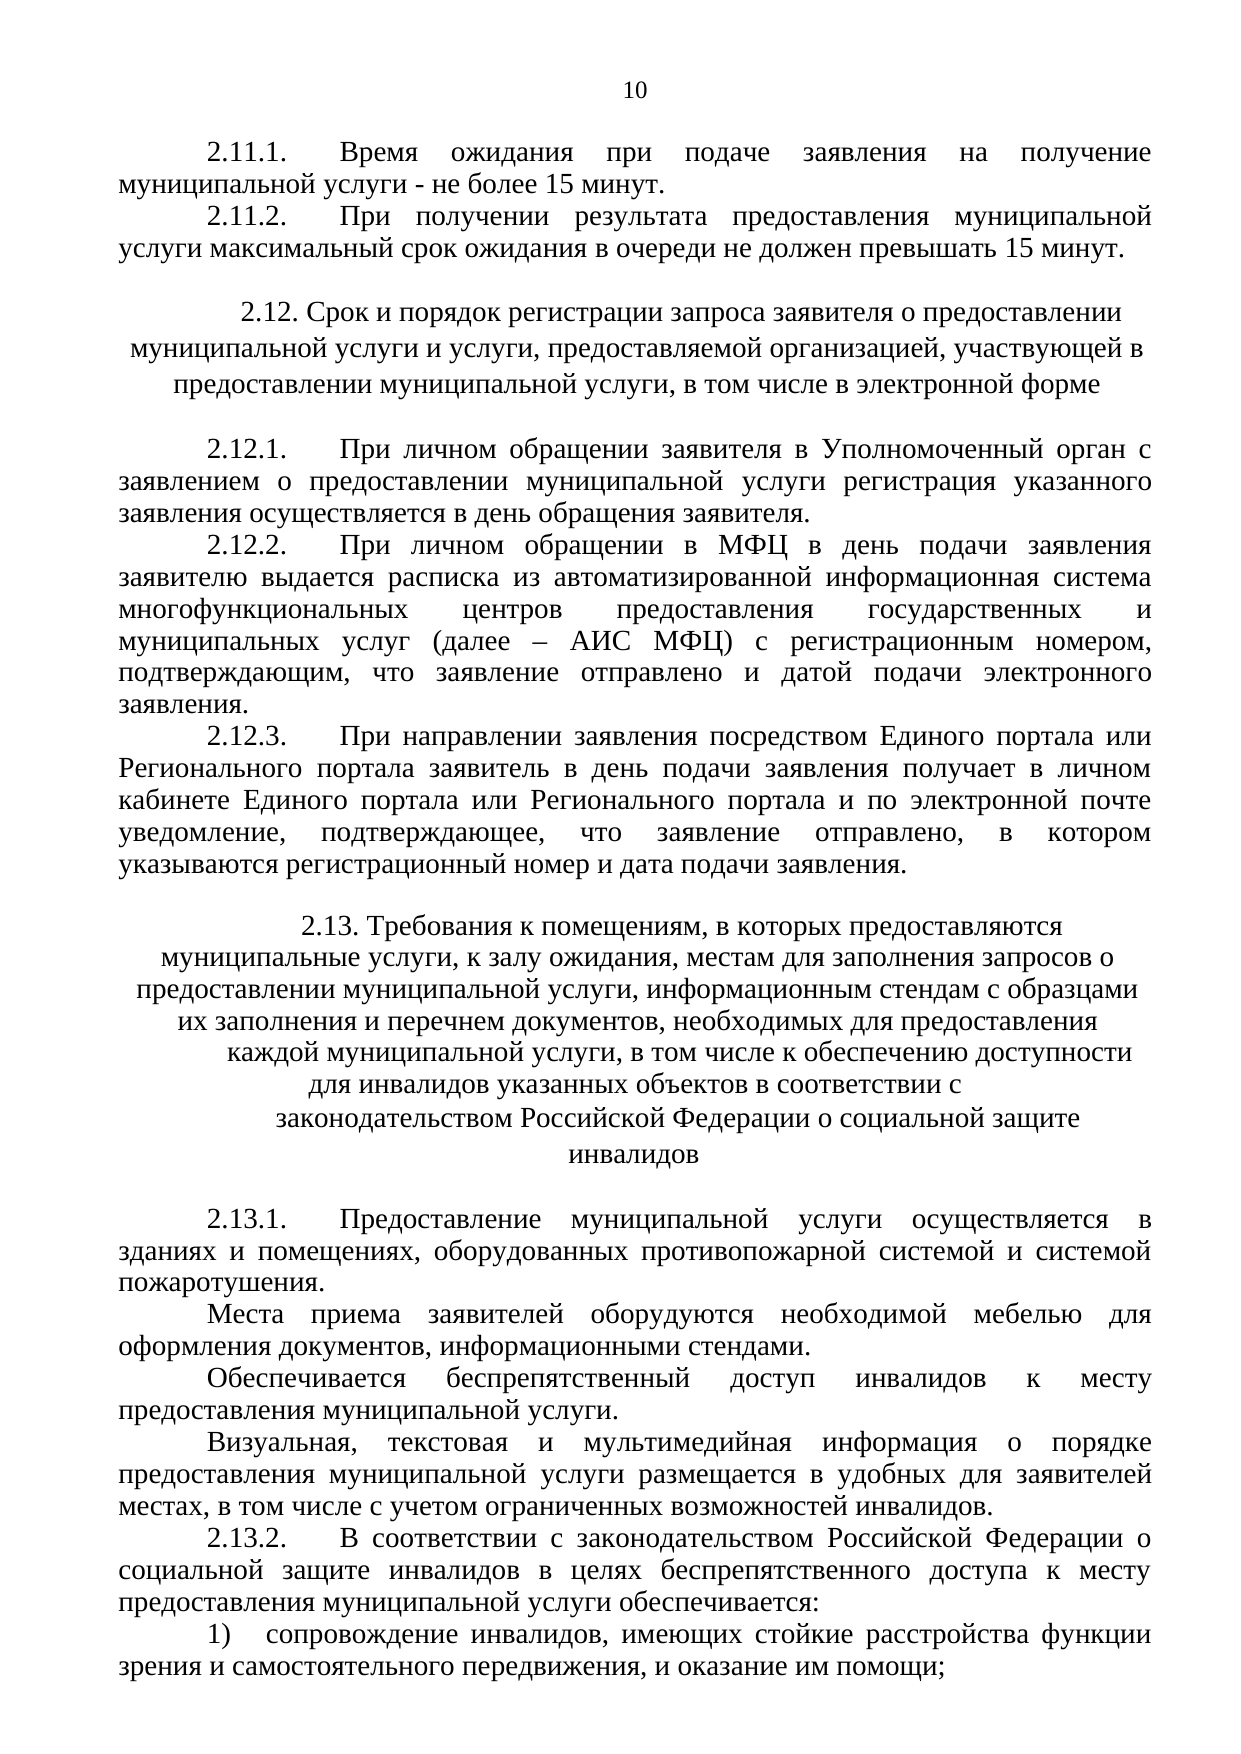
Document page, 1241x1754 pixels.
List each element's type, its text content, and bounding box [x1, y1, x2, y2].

text законодательством Российской Федерации о социальной защите инвалидов [118, 1100, 1149, 1170]
text Визуальная, текстовая и мультимедийная информация о порядке предоставления муниципальной услуги размещается в удобных для заявителей местах, в том числе с учетом ограниченных возможностей инвалидов. [118, 1426, 1152, 1522]
list При личном обращении заявителя в Уполномоченный орган с заявлением о предоставлении муниципальной услуги регистрация указанного заявления осуществляется в день обращения заявителя. [118, 433, 1152, 528]
text Обеспечивается беспрепятственный доступ инвалидов к месту предоставления муниципальной услуги. [118, 1362, 1152, 1426]
text 2.12. Срок и порядок регистрации запроса заявителя о предоставлении муниципальной услуги и услуги, предоставляемой организацией, участвующей в предоставлении муниципальной услуги, в том числе в электронной форме [118, 294, 1156, 400]
text Места приема заявителей оборудуются необходимой мебелью для оформления документов, информационными стендами. [118, 1298, 1152, 1362]
list В соответствии с законодательством Российской Федерации о социальной защите инвалидов в целях беспрепятственного доступа к месту предоставления муниципальной услуги обеспечивается: [118, 1522, 1152, 1618]
list При личном обращении в МФЦ в день подачи заявления заявителю выдается расписка из автоматизированной информационная система многофункциональных центров предоставления государственных и муниципальных услуг (далее – АИС МФЦ) с регистрационным номером, подтверждающим, что заявление отправлено и датой подачи электронного заявления. [118, 529, 1152, 720]
list сопровождение инвалидов, имеющих стойкие расстройства функции зрения и самостоятельного передвижения, и оказание им помощи; [118, 1618, 1152, 1682]
list При получении результата предоставления муниципальной услуги максимальный срок ожидания в очереди не должен превышать 15 минут. [118, 200, 1152, 264]
list Время ожидания при подаче заявления на получение муниципальной услуги - не более 15 минут. [118, 136, 1152, 200]
list Предоставление муниципальной услуги осуществляется в зданиях и помещениях, оборудованных противопожарной системой и системой пожаротушения. [118, 1203, 1152, 1298]
list При направлении заявления посредством Единого портала или Регионального портала заявитель в день подачи заявления получает в личном кабинете Единого портала или Регионального портала и по электронной почте уведомление, подтверждающее, что заявление отправлено, в котором указываются регистрационный номер и дата подачи заявления. [118, 720, 1152, 879]
text 2.13. Требования к помещениям, в которых предоставляются муниципальные услуги, к залу ожидания, местам для заполнения запросов о предоставлении муниципальной услуги, информационным стендам с образцами их заполнения и перечнем документов, необходимых для предоставления [118, 910, 1157, 1036]
text каждой муниципальной услуги, в том числе к обеспечению доступности для инвалидов указанных объектов в соответствии с [118, 1036, 1152, 1100]
